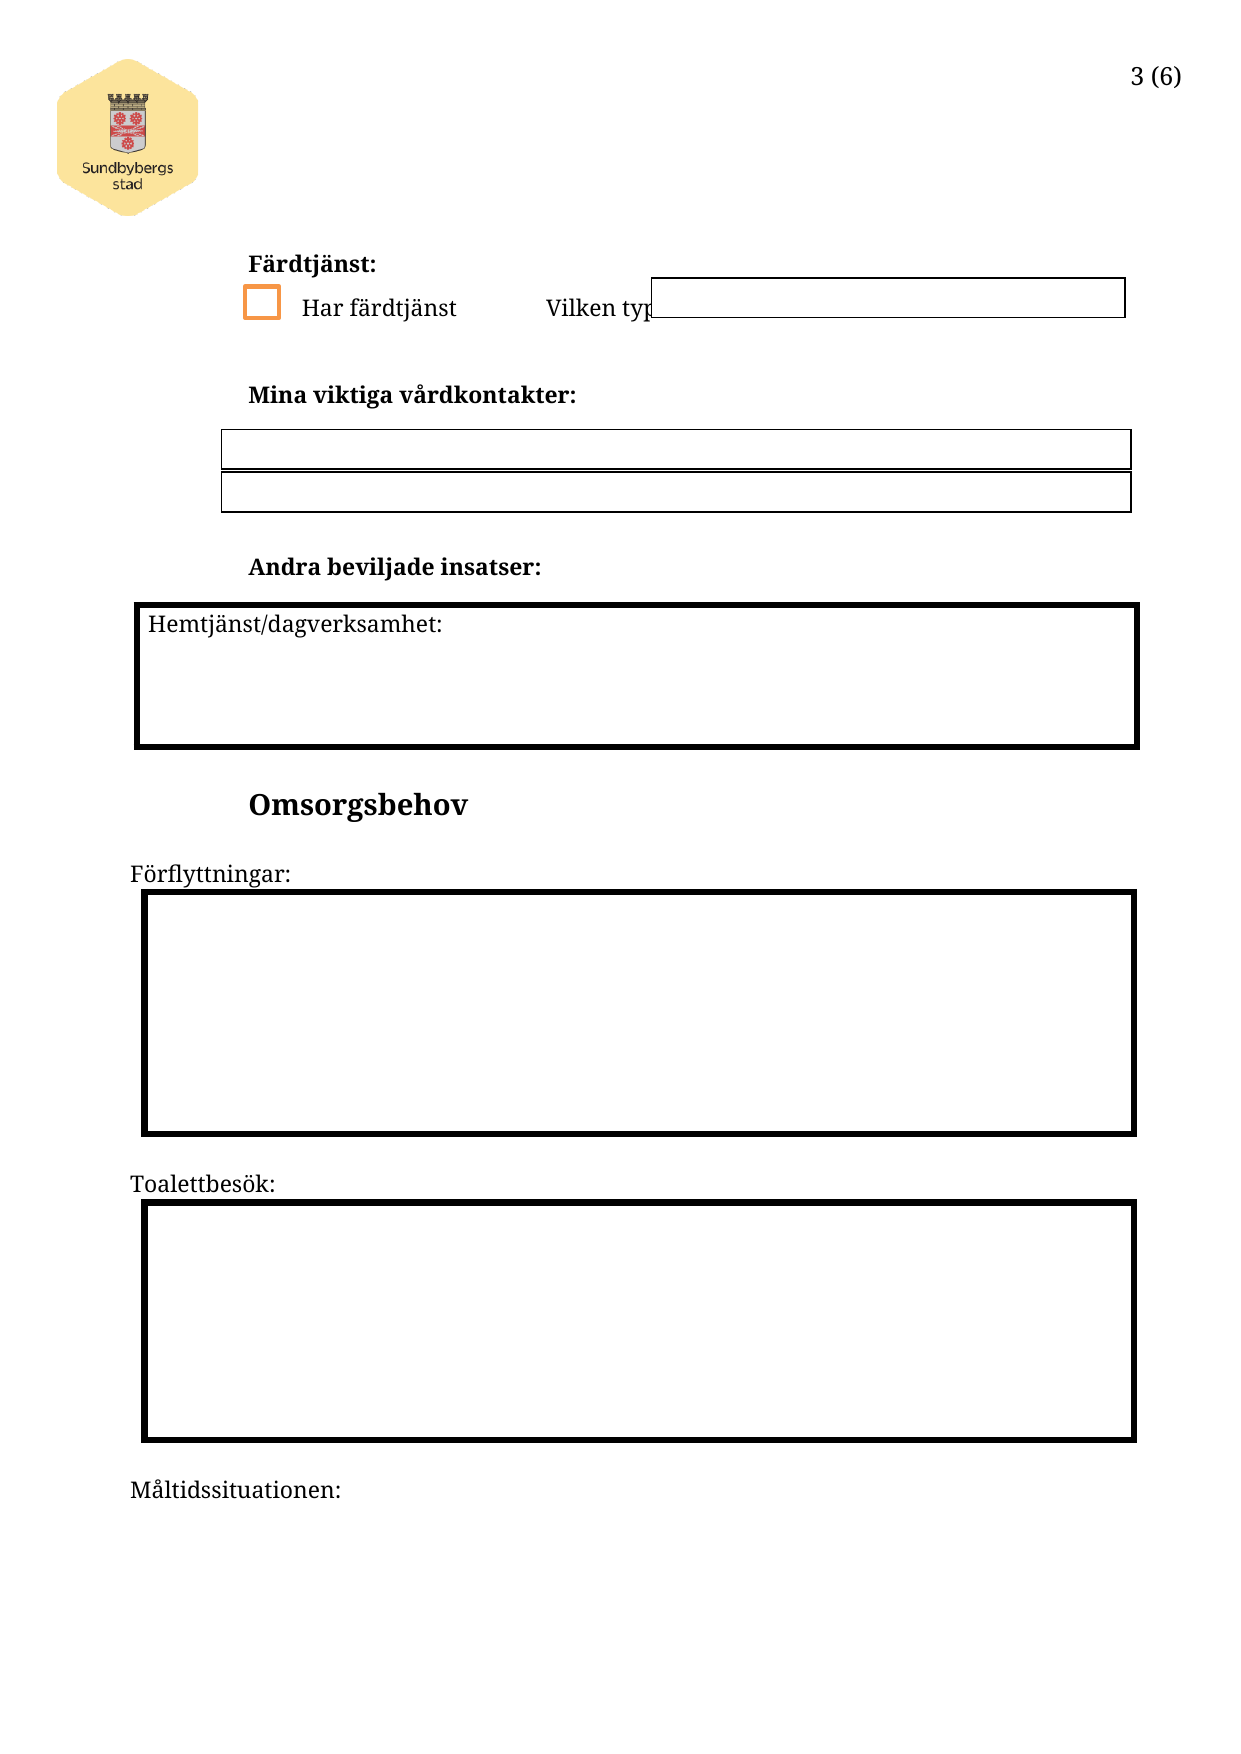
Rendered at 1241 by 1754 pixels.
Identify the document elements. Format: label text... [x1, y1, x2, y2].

text Har färdtjänst Vilken typ: [248, 292, 1107, 323]
picture [57, 59, 199, 216]
table_header [148, 895, 1131, 1131]
text Måltidssituationen: [130, 1474, 1107, 1506]
text Andra beviljade insatser: [248, 551, 1107, 582]
text Toalettbesök: [130, 1168, 1107, 1199]
text Omsorgsbehov [248, 784, 1107, 823]
table_header [148, 1206, 1131, 1437]
text Förflyttningar: [130, 858, 1107, 889]
table_header Hemtjänst/dagverksamhet: [140, 608, 1134, 744]
text Färdtjänst: [248, 248, 1107, 279]
text Mina viktiga vårdkontakter: [248, 379, 1107, 411]
